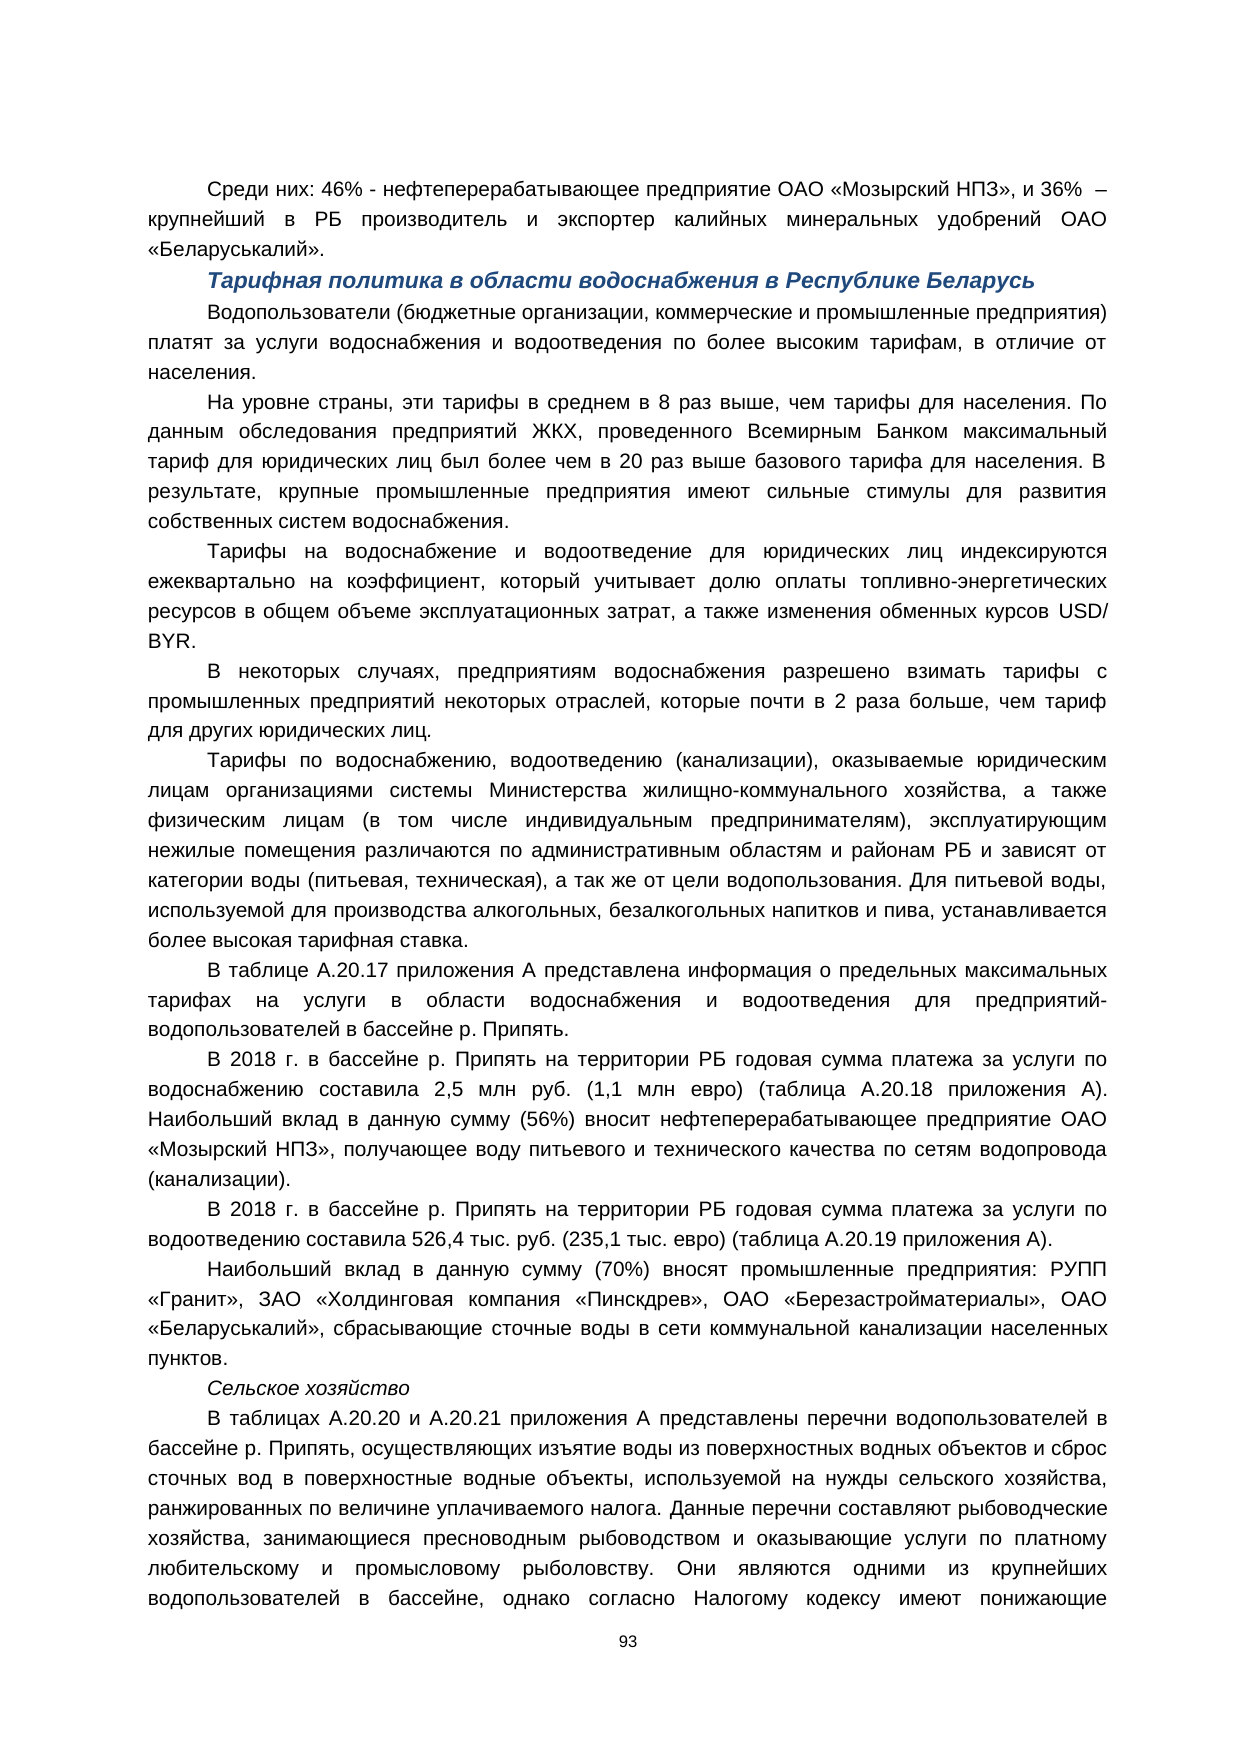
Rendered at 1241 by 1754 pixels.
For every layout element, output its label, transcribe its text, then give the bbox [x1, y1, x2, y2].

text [148, 1406, 1108, 1609]
text В некоторых случаях, предприятиям водоснабжения разрешено взимать тарифы с промышленных предприятий некоторых отраслей, которые почти в 2 раза больше, чем тариф для других юридических лиц. [148, 658, 1108, 742]
text Наибольший вклад в данную сумму (70%) вносят промышленные предприятия: РУПП «Гранит», ЗАО «Холдинговая компания «Пинскдрев», ОАО «Березастройматериалы», ОАО «Беларуськалий», сбрасывающие сточные воды в сети коммунальной канализации населенных пунктов. [148, 1256, 1108, 1370]
text В 2018 г. в бассейне р. Припять на территории РБ годовая сумма платежа за услуги по водоснабжению составила 2,5 млн руб. (1,1 млн евро) (таблица А.20.18 приложения А). Наибольший вклад в данную сумму (56%) вносит нефтеперерабатывающее предприятие ОАО «Мозырский НПЗ», получающее воду питьевого и технического качества по сетям водопровода (канализации). [148, 1047, 1108, 1191]
text На уровне страны, эти тарифы в среднем в 8 раз выше, чем тарифы для населения. По данным обследования предприятий ЖКХ, проведенного Всемирным Банком максимальный тариф для юридических лиц был более чем в 20 раз выше базового тарифа для населения. В результате, крупные промышленные предприятия имеют сильные стимулы для развития собственных систем водоснабжения. [148, 389, 1108, 533]
text Сельское хозяйство [148, 1376, 1108, 1400]
text Водопользователи (бюджетные организации, коммерческие и промышленные предприятия) платят за услуги водоснабжения и водоотведения по более высоким тарифам, в отличие от населения. [148, 300, 1108, 383]
text Среди них: 46% - нефтеперерабатывающее предприятие ОАО «Мозырский НПЗ», и 36% – крупнейший в РБ производитель и экспортер калийных минеральных удобрений ОАО «Беларуськалий». [148, 177, 1108, 261]
text Тарифы по водоснабжению, водоотведению (канализации), оказываемые юридическим лицам организациями системы Министерства жилищно-коммунального хозяйства, а также физическим лицам (в том числе индивидуальным предпринимателям), эксплуатирующим нежилые помещения различаются по административным областям и районам РБ и зависят от категории воды (питьевая, техническая), а так же от цели водопользования. Для питьевой воды, используемой для производства алкогольных, безалкогольных напитков и пива, устанавливается более высокая тарифная ставка. [148, 748, 1108, 952]
text В таблице А.20.17 приложения А представлена информация о предельных максимальных тарифах на услуги в области водоснабжения и водоотведения для предприятий-водопользователей в бассейне р. Припять. [148, 957, 1108, 1041]
text В 2018 г. в бассейне р. Припять на территории РБ годовая сумма платежа за услуги по водоотведению составила 526,4 тыс. руб. (235,1 тыс. евро) (таблица А.20.19 приложения А). [148, 1197, 1108, 1251]
text Тарифная политика в области водоснабжения в Республике Беларусь [148, 267, 1108, 293]
text Тарифы на водоснабжение и водоотведение для юридических лиц индексируются ежеквартально на коэффициент, который учитывает долю оплаты топливно-энергетических ресурсов в общем объеме эксплуатационных затрат, а также изменения обменных курсов USD/ BYR. [148, 539, 1108, 653]
